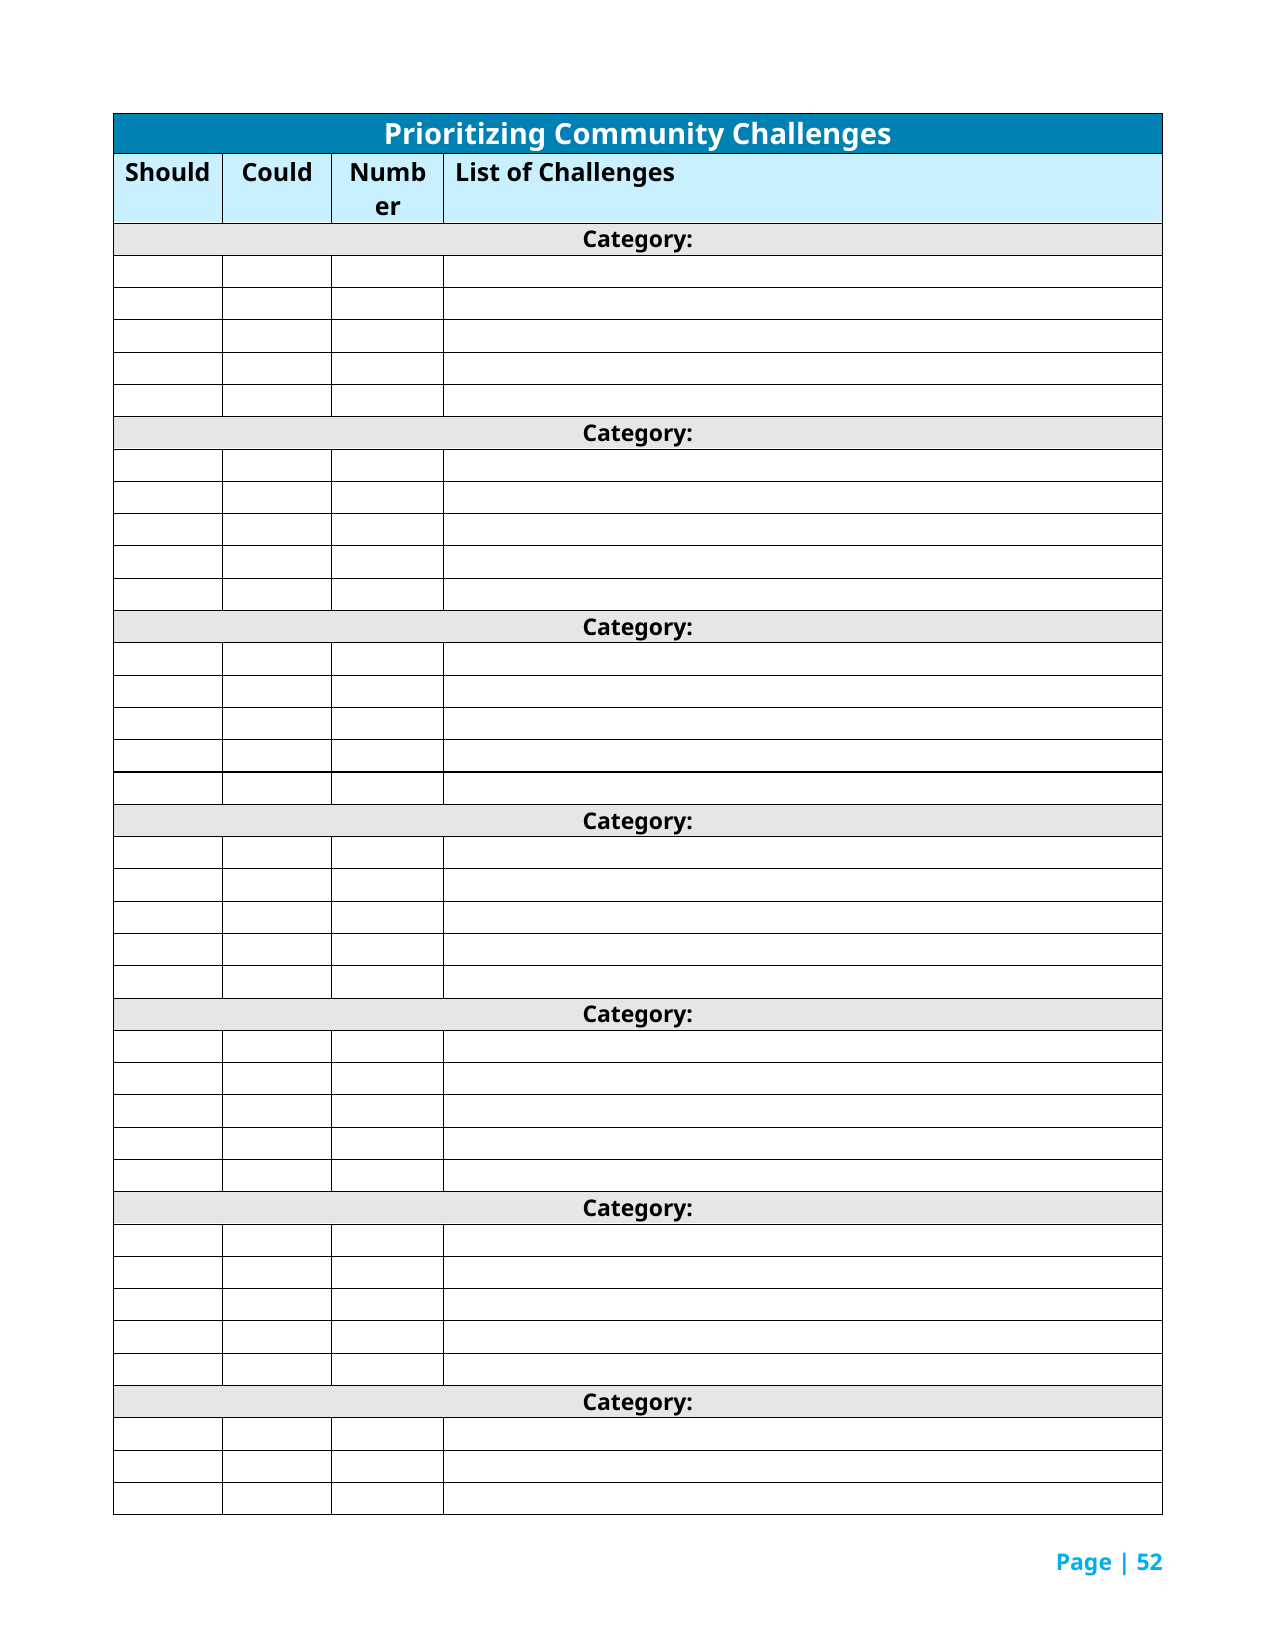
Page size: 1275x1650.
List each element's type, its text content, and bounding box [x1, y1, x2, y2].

table_cell [223, 1289, 331, 1320]
table_cell [114, 353, 222, 384]
table_cell [444, 773, 1162, 804]
table_cell [332, 1289, 443, 1320]
table_cell [223, 1483, 331, 1514]
table_cell Category: [114, 999, 1162, 1030]
table_cell [223, 1451, 331, 1482]
table_cell [332, 740, 443, 771]
table_cell [223, 837, 331, 868]
table_cell [444, 1128, 1162, 1159]
table_cell [444, 320, 1162, 352]
table_cell Number [332, 154, 443, 222]
table_cell Category: [114, 805, 1162, 836]
table_cell [444, 546, 1162, 578]
table_cell [332, 1451, 443, 1482]
table_cell Category: [114, 1386, 1162, 1417]
table_cell [114, 514, 222, 545]
table_cell [444, 934, 1162, 965]
table_cell [114, 934, 222, 965]
table_cell [223, 1257, 331, 1288]
table_cell [444, 450, 1162, 481]
table_cell [332, 1354, 443, 1385]
table_cell [332, 256, 443, 287]
table_cell [332, 1321, 443, 1353]
table_cell Could [223, 154, 331, 222]
table_cell [444, 385, 1162, 416]
table_cell [114, 256, 222, 287]
table_cell [444, 1289, 1162, 1320]
table_cell [223, 676, 331, 707]
table_cell [223, 708, 331, 739]
table_cell [332, 288, 443, 319]
table_cell [332, 1418, 443, 1449]
table_cell [444, 676, 1162, 707]
table_cell [444, 579, 1162, 610]
table_cell [223, 740, 331, 771]
table_cell [114, 1095, 222, 1127]
table_cell [332, 966, 443, 997]
table_cell [223, 546, 331, 578]
table_cell [332, 1160, 443, 1191]
table_cell List of Challenges [444, 154, 1162, 222]
table_cell [114, 1257, 222, 1288]
table_cell [114, 1483, 222, 1514]
table_cell [114, 579, 222, 610]
table_cell [444, 740, 1162, 771]
table_cell [223, 934, 331, 965]
table_cell [332, 1031, 443, 1062]
table_cell [114, 869, 222, 901]
table_cell [444, 288, 1162, 319]
table_cell [444, 514, 1162, 545]
table_cell Should [114, 154, 222, 222]
table_cell [444, 1418, 1162, 1449]
table_cell [332, 546, 443, 578]
table_cell [223, 256, 331, 287]
table_cell [332, 514, 443, 545]
table_cell [114, 450, 222, 481]
table_cell [223, 966, 331, 997]
table_cell [114, 837, 222, 868]
table_cell [223, 1095, 331, 1127]
table_cell [223, 1418, 331, 1449]
table_cell [223, 902, 331, 933]
table_cell [444, 1095, 1162, 1127]
table_cell [223, 320, 331, 352]
table_cell [332, 385, 443, 416]
table_cell [114, 288, 222, 319]
table_cell [223, 579, 331, 610]
table_cell [332, 450, 443, 481]
table_cell [444, 1321, 1162, 1353]
table_cell [114, 1225, 222, 1256]
table_cell [444, 869, 1162, 901]
table_cell [444, 1257, 1162, 1288]
table_cell [223, 1354, 331, 1385]
table_cell [114, 676, 222, 707]
table_cell [444, 1225, 1162, 1256]
table_cell [332, 482, 443, 513]
table_cell [114, 482, 222, 513]
table_cell [223, 288, 331, 319]
table_cell [332, 1225, 443, 1256]
table_cell [114, 902, 222, 933]
table_cell [114, 1289, 222, 1320]
table_cell [444, 643, 1162, 674]
table_cell [114, 708, 222, 739]
table_cell [114, 740, 222, 771]
table_cell Category: [114, 1192, 1162, 1223]
table_cell [223, 450, 331, 481]
table_cell [223, 385, 331, 416]
table_cell [114, 1354, 222, 1385]
table_cell [114, 1451, 222, 1482]
table_cell [114, 1160, 222, 1191]
table_cell [223, 869, 331, 901]
table_cell [223, 1321, 331, 1353]
table_cell [332, 869, 443, 901]
table_cell [444, 256, 1162, 287]
table_cell [223, 353, 331, 384]
table_cell [223, 1031, 331, 1062]
table_cell [444, 1483, 1162, 1514]
table_cell [114, 320, 222, 352]
table_cell [114, 1063, 222, 1094]
table_cell [332, 1095, 443, 1127]
table_cell [332, 1128, 443, 1159]
table_cell [332, 837, 443, 868]
table_cell [332, 676, 443, 707]
table_cell [223, 514, 331, 545]
table_cell [223, 1128, 331, 1159]
table_cell Category: [114, 417, 1162, 448]
table_cell [114, 385, 222, 416]
table_cell [444, 1451, 1162, 1482]
table_cell [332, 353, 443, 384]
table_cell [223, 773, 331, 804]
table_cell [332, 643, 443, 674]
table_cell [444, 482, 1162, 513]
table_cell [114, 1321, 222, 1353]
table_cell [332, 902, 443, 933]
table_cell [223, 1225, 331, 1256]
table_cell [114, 1418, 222, 1449]
table_cell [332, 579, 443, 610]
table_cell [444, 708, 1162, 739]
table_cell [223, 482, 331, 513]
table_cell [444, 353, 1162, 384]
table_cell [332, 1063, 443, 1094]
table_cell [444, 1160, 1162, 1191]
table_cell [332, 708, 443, 739]
table_cell [332, 320, 443, 352]
table_cell [223, 643, 331, 674]
table_cell [444, 837, 1162, 868]
table_cell Category: [114, 224, 1162, 255]
table_cell [332, 934, 443, 965]
table_cell [223, 1160, 331, 1191]
table_cell [444, 1031, 1162, 1062]
table_cell [444, 1354, 1162, 1385]
table_cell [332, 1483, 443, 1514]
table_cell [114, 546, 222, 578]
table_cell [332, 773, 443, 804]
table_cell Category: [114, 611, 1162, 642]
table_cell [223, 1063, 331, 1094]
table_cell [114, 773, 222, 804]
table_header Prioritizing Community Challenges [114, 114, 1162, 153]
table_cell [444, 966, 1162, 997]
table_cell [114, 1128, 222, 1159]
table_cell [444, 902, 1162, 933]
table_cell [332, 1257, 443, 1288]
table_cell [114, 643, 222, 674]
table_cell [444, 1063, 1162, 1094]
table_cell [114, 966, 222, 997]
table_cell [114, 1031, 222, 1062]
